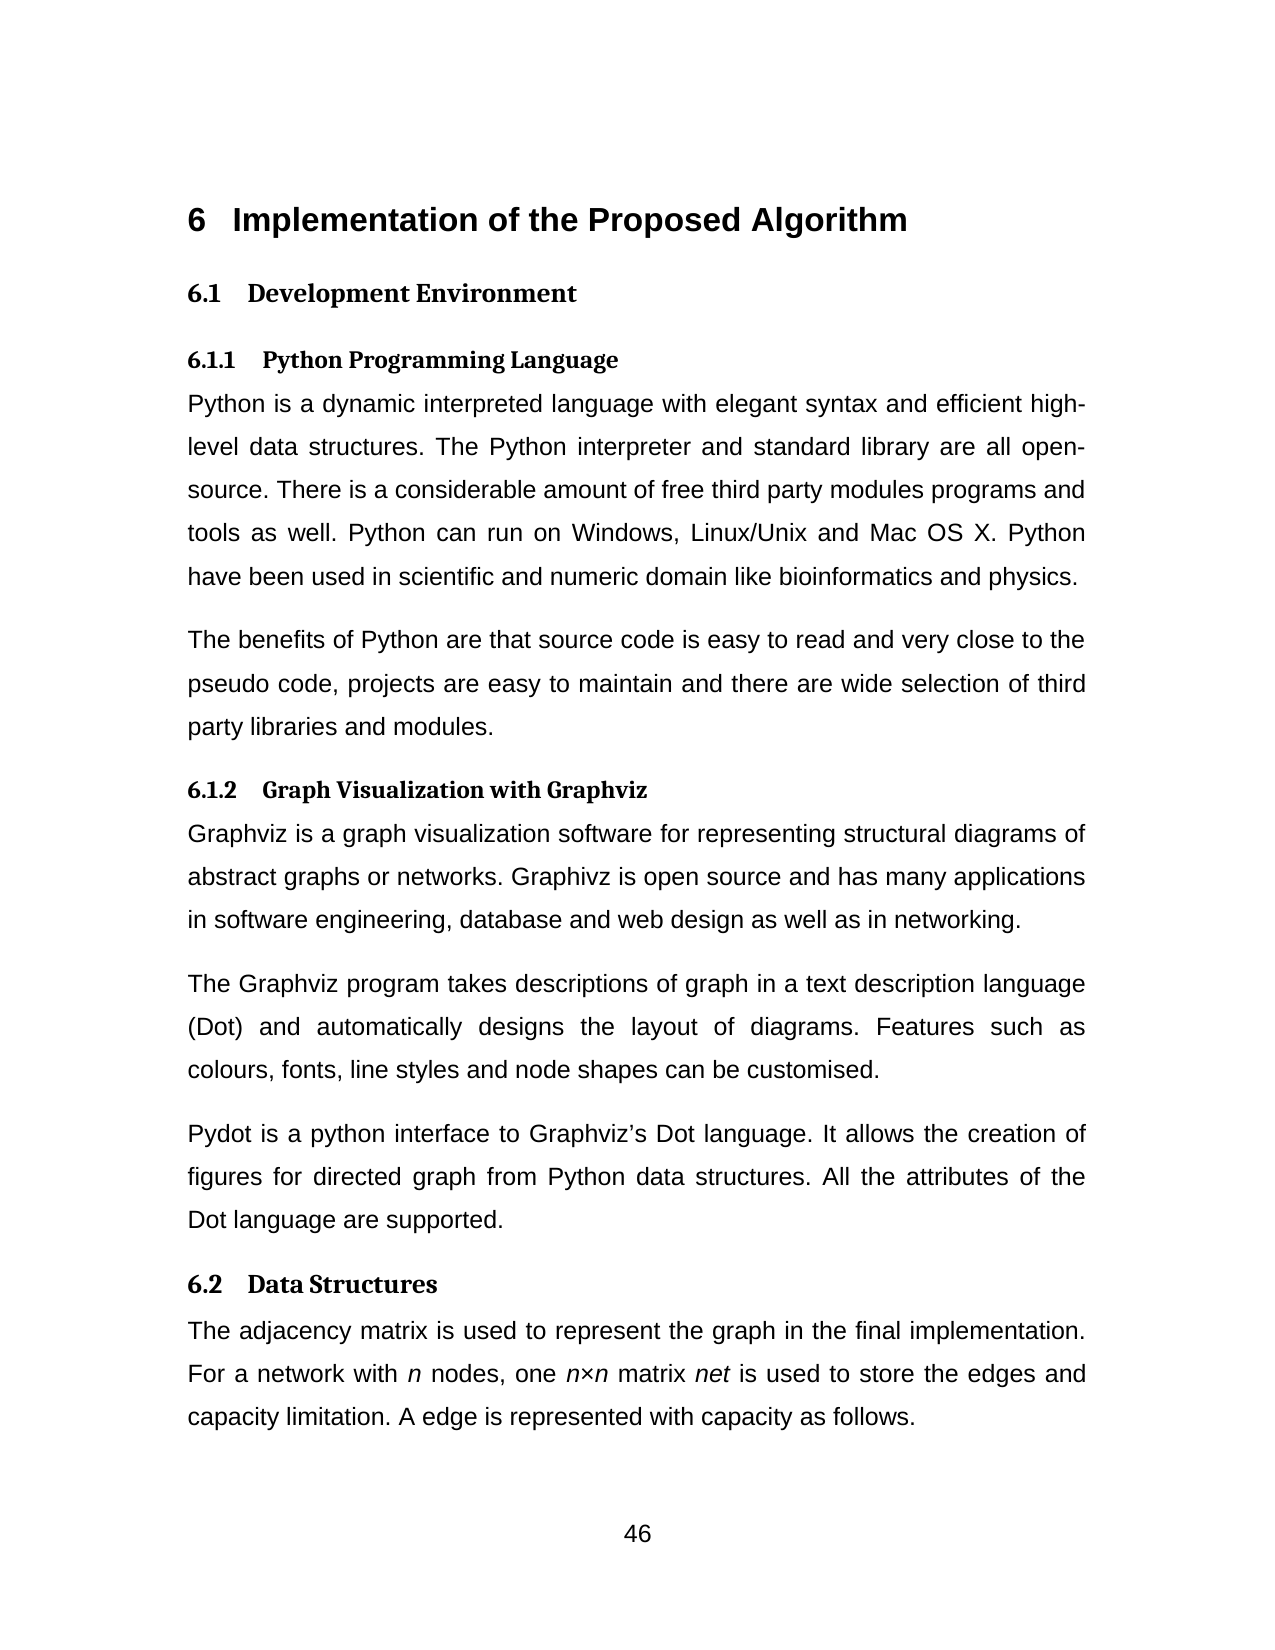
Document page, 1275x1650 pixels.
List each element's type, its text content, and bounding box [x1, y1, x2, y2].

subtitle Python Programming Language [187, 346, 1087, 375]
subtitle Implementation of the Proposed Algorithm [187, 200, 1087, 238]
text Python is a dynamic interpreted language with elegant syntax and efficient high-level data structures. The Python interpreter and standard library are all open-source. There is a considerable amount of free third party modules programs and tools as well. Python can run on Windows, Linux/Unix and Mac OS X. Python have been used in scientific and numeric domain like bioinformatics and physics. [187, 389, 1087, 590]
subtitle Data Structures [187, 1269, 1087, 1301]
text Pydot is a python interface to Graphviz’s Dot language. It allows the creation of figures for directed graph from Python data structures. All the attributes of the Dot language are supported. [187, 1119, 1087, 1234]
text The adjacency matrix is used to represent the graph in the final implementation. For a network with n nodes, one n×n matrix net is used to store the edges and capacity limitation. A edge is represented with capacity as follows. [187, 1316, 1087, 1431]
subtitle Development Environment [187, 278, 1087, 309]
subtitle Graph Visualization with Graphviz [187, 776, 1087, 804]
text The benefits of Python are that source code is easy to read and very close to the pseudo code, projects are easy to maintain and there are wide selection of third party libraries and modules. [187, 626, 1087, 741]
text The Graphviz program takes descriptions of graph in a text description language (Dot) and automatically designs the layout of diagrams. Features such as colours, fonts, line styles and node shapes can be customised. [187, 969, 1087, 1084]
text Graphviz is a graph visualization software for representing structural diagrams of abstract graphs or networks. Graphivz is open source and has many applications in software engineering, database and web design as well as in networking. [187, 819, 1087, 934]
